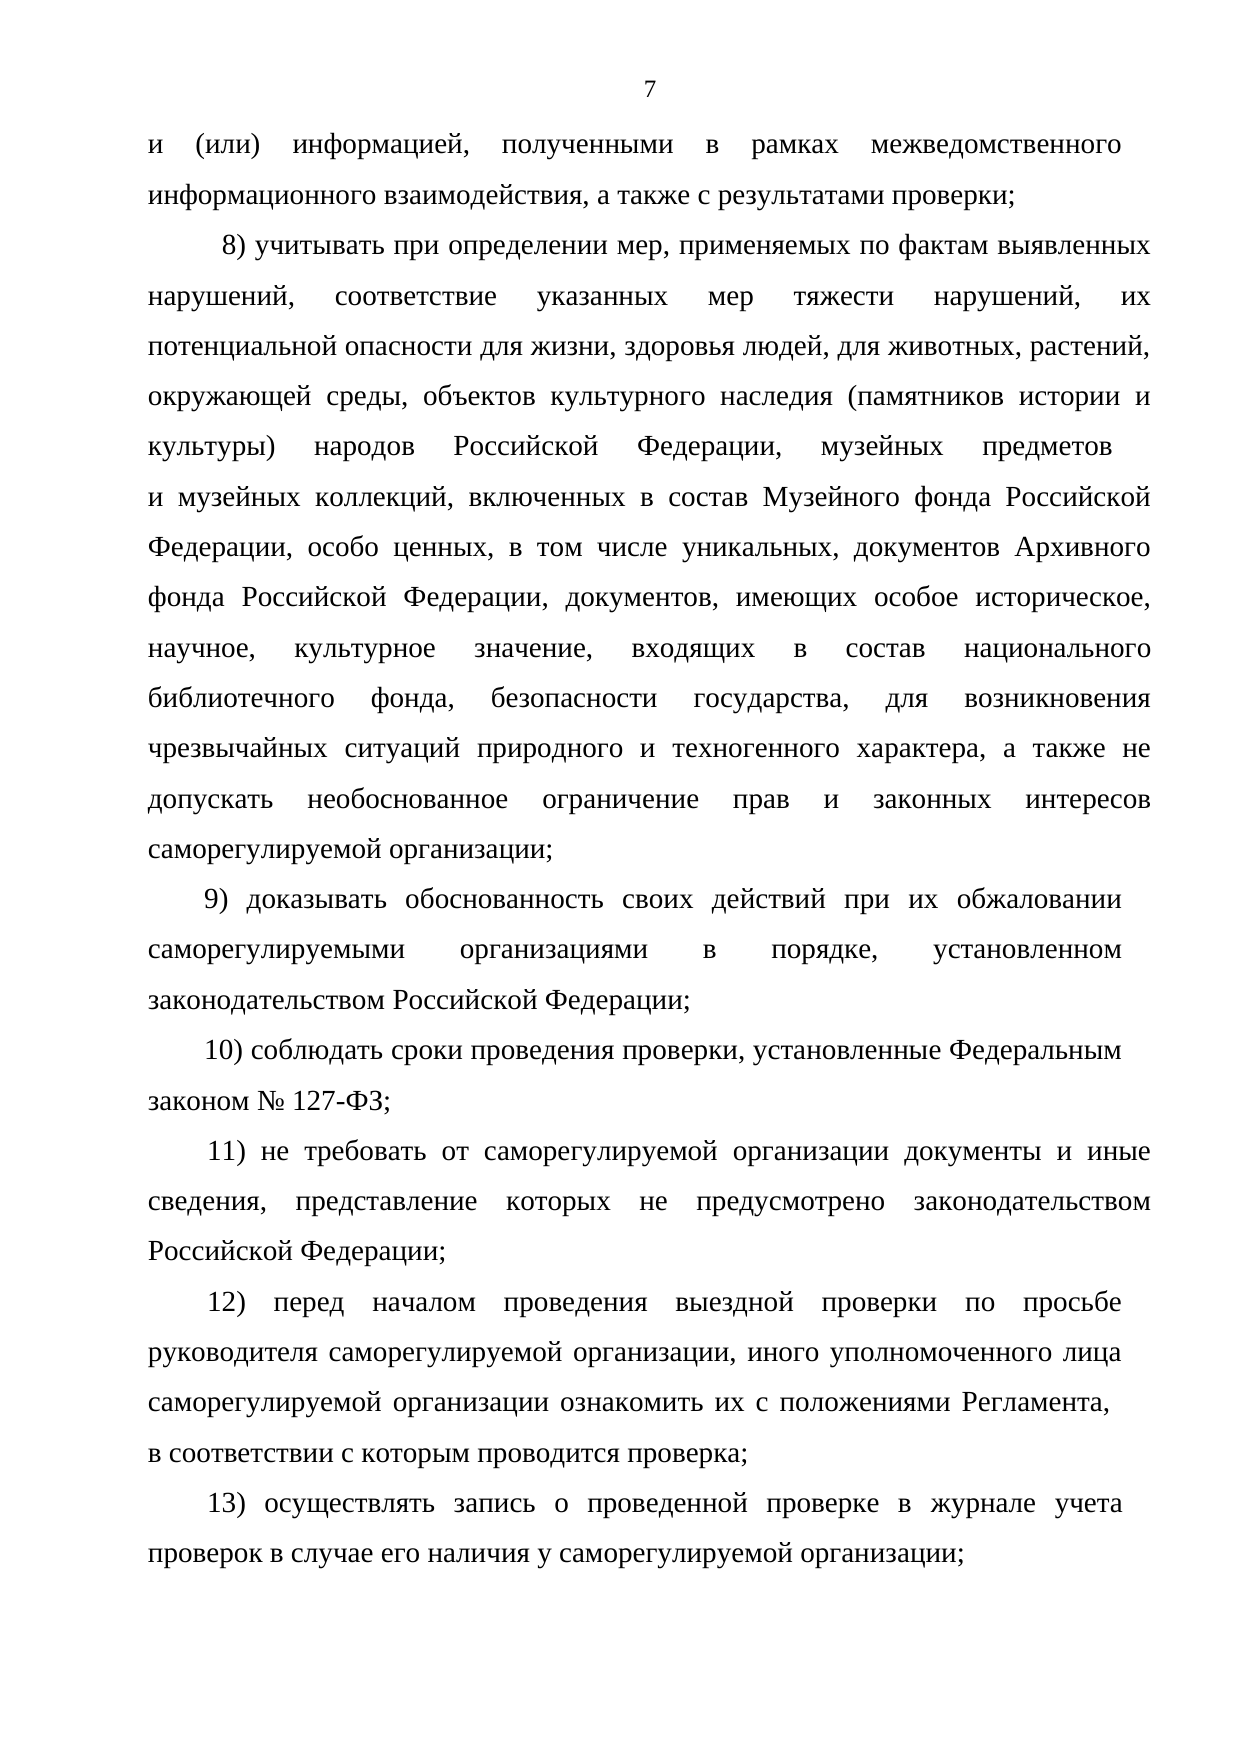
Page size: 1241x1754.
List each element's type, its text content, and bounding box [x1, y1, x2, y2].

text 11) не требовать от саморегулируемой организации документы и иные сведения, представление которых не предусмотрено законодательством Российской Федерации; [148, 1133, 1152, 1267]
text 13) осуществлять запись о проведенной проверке в журнале учета проверок в случае его наличия у саморегулируемой организации; [148, 1485, 1122, 1569]
text 9) доказывать обоснованность своих действий при их обжаловании саморегулируемыми организациями в порядке, установленном законодательством Российской Федерации; [148, 881, 1122, 1016]
text 10) соблюдать сроки проведения проверки, установленные Федеральным законом № 127-ФЗ; [148, 1032, 1122, 1116]
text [148, 127, 1122, 211]
text 8) учитывать при определении мер, применяемых по фактам выявленных нарушений, соответствие указанных мер тяжести нарушений, их потенциальной опасности для жизни, здоровья людей, для животных, растений, окружающей среды, объектов культурного наследия (памятников истории и культуры) народов Российской Федерации, музейных предметов и музейных коллекций, включенных в состав Музейного фонда Российской Федерации, особо ценных, в том числе уникальных, документов Архивного фонда Российской Федерации, документов, имеющих особое историческое, научное, культурное значение, входящих в состав национального библиотечного фонда, безопасности государства, для возникновения чрезвычайных ситуаций природного и техногенного характера, а также не допускать необоснованное ограничение прав и законных интересов саморегулируемой организации; [148, 227, 1152, 864]
text 12) перед началом проведения выездной проверки по просьбе руководителя саморегулируемой организации, иного уполномоченного лица саморегулируемой организации ознакомить их с положениями Регламента, в соответствии с которым проводится проверка; [148, 1284, 1122, 1468]
